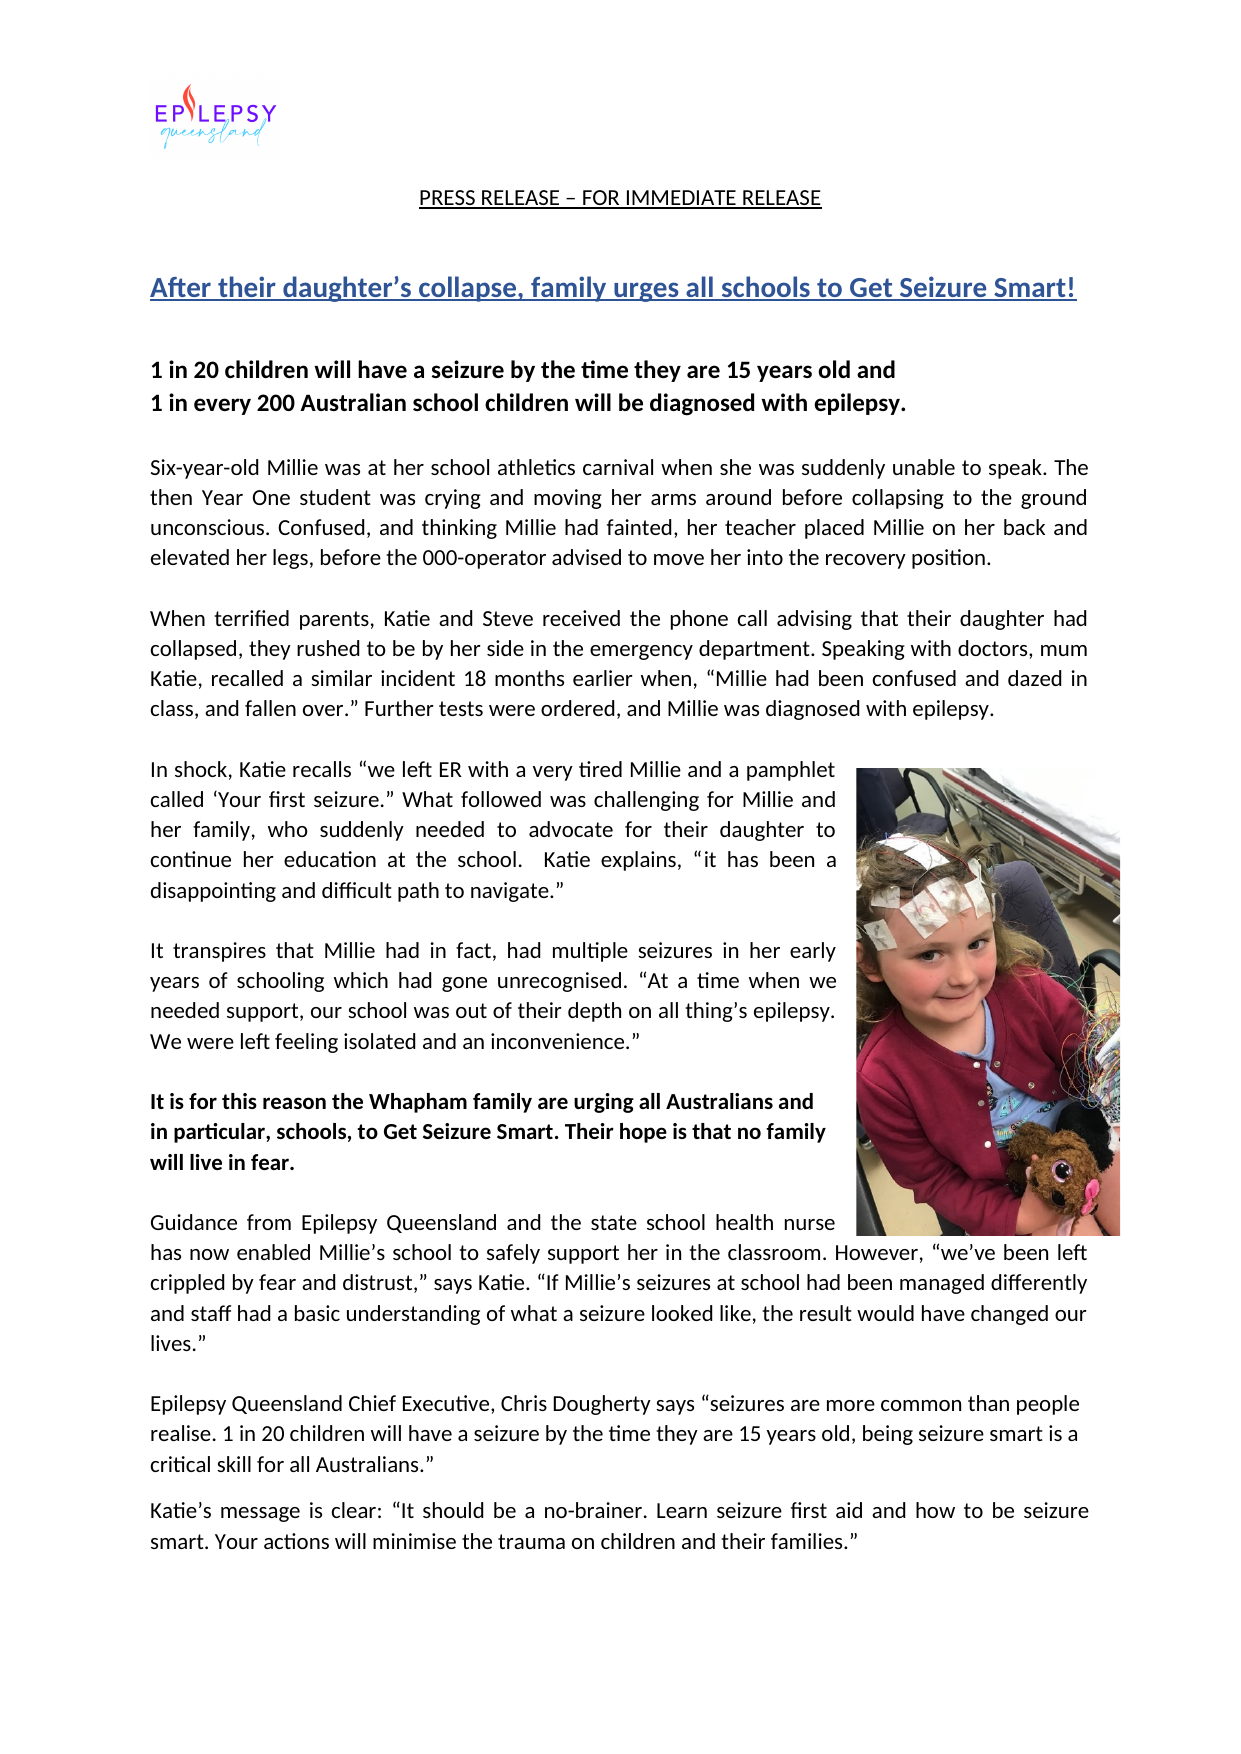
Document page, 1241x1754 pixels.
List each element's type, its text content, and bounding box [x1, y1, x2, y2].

text 1 in every 200 Australian school children will be diagnosed with epilepsy. [150, 387, 1090, 417]
subtitle PRESS RELEASE – FOR IMMEDIATE RELEASE [150, 183, 1090, 211]
text It is for this reason the Whapham family are urging all Australians and in particular, schools, to Get Seizure Smart. Their hope is that no family will live in fear. [150, 1087, 856, 1176]
text 1 in 20 children will have a seizure by the time they are 15 years old and [150, 354, 1090, 384]
text Six-year-old Millie was at her school athletics carnival when she was suddenly unable to speak. The then Year One student was crying and moving her arms around before collapsing to the ground unconscious. Confused, and thinking Millie had fainted, her teacher placed Millie on her back and elevated her legs, before the 000-operator advised to move her into the recovery position. [150, 453, 1090, 571]
text Epilepsy Queensland Chief Executive, Chris Dougherty says “seizures are more common than people realise. 1 in 20 children will have a seizure by the time they are 15 years old, being seizure smart is a critical skill for all Australians.” [150, 1389, 1090, 1478]
text It transpires that Millie had in fact, had multiple seizures in her early years of schooling which had gone unrecognised. “At a time when we needed support, our school was out of their depth on all thing’s epilepsy. We were left feeling isolated and an inconvenience.” [150, 936, 856, 1055]
text Katie’s message is clear: “It should be a no-brainer. Learn seizure first aid and how to be seizure smart. Your actions will minimise the trauma on children and their families.” [150, 1497, 1090, 1555]
text Guidance from Epilepsy Queensland and the state school health nurse has now enabled Millie’s school to safely support her in the classroom. However, “we’ve been left crippled by fear and distrust,” says Katie. “If Millie’s seizures at school had been managed differently and staff had a basic understanding of what a seizure looked like, the result would have changed our lives.” [150, 1208, 1090, 1357]
text In shock, Katie recalls “we left ER with a very tired Millie and a pamphlet called ‘Your first seizure.” What followed was challenging for Millie and her family, who suddenly needed to advocate for their daughter to continue her education at the school. Katie explains, “it has been a disappointing and difficult path to navigate.” [150, 755, 1090, 904]
text When terrified parents, Katie and Steve received the phone call advising that their daughter had collapsed, they rushed to be by her side in the emergency department. Speaking with doctors, mum Katie, recalled a similar incident 18 months earlier when, “Millie had been confused and dazed in class, and fallen over.” Further tests were ordered, and Millie was diagnosed with epilepsy. [150, 604, 1090, 722]
picture [150, 73, 282, 159]
subtitle After their daughter’s collapse, family urges all schools to Get Seizure Smart! [150, 269, 1090, 304]
picture [856, 768, 1121, 1236]
